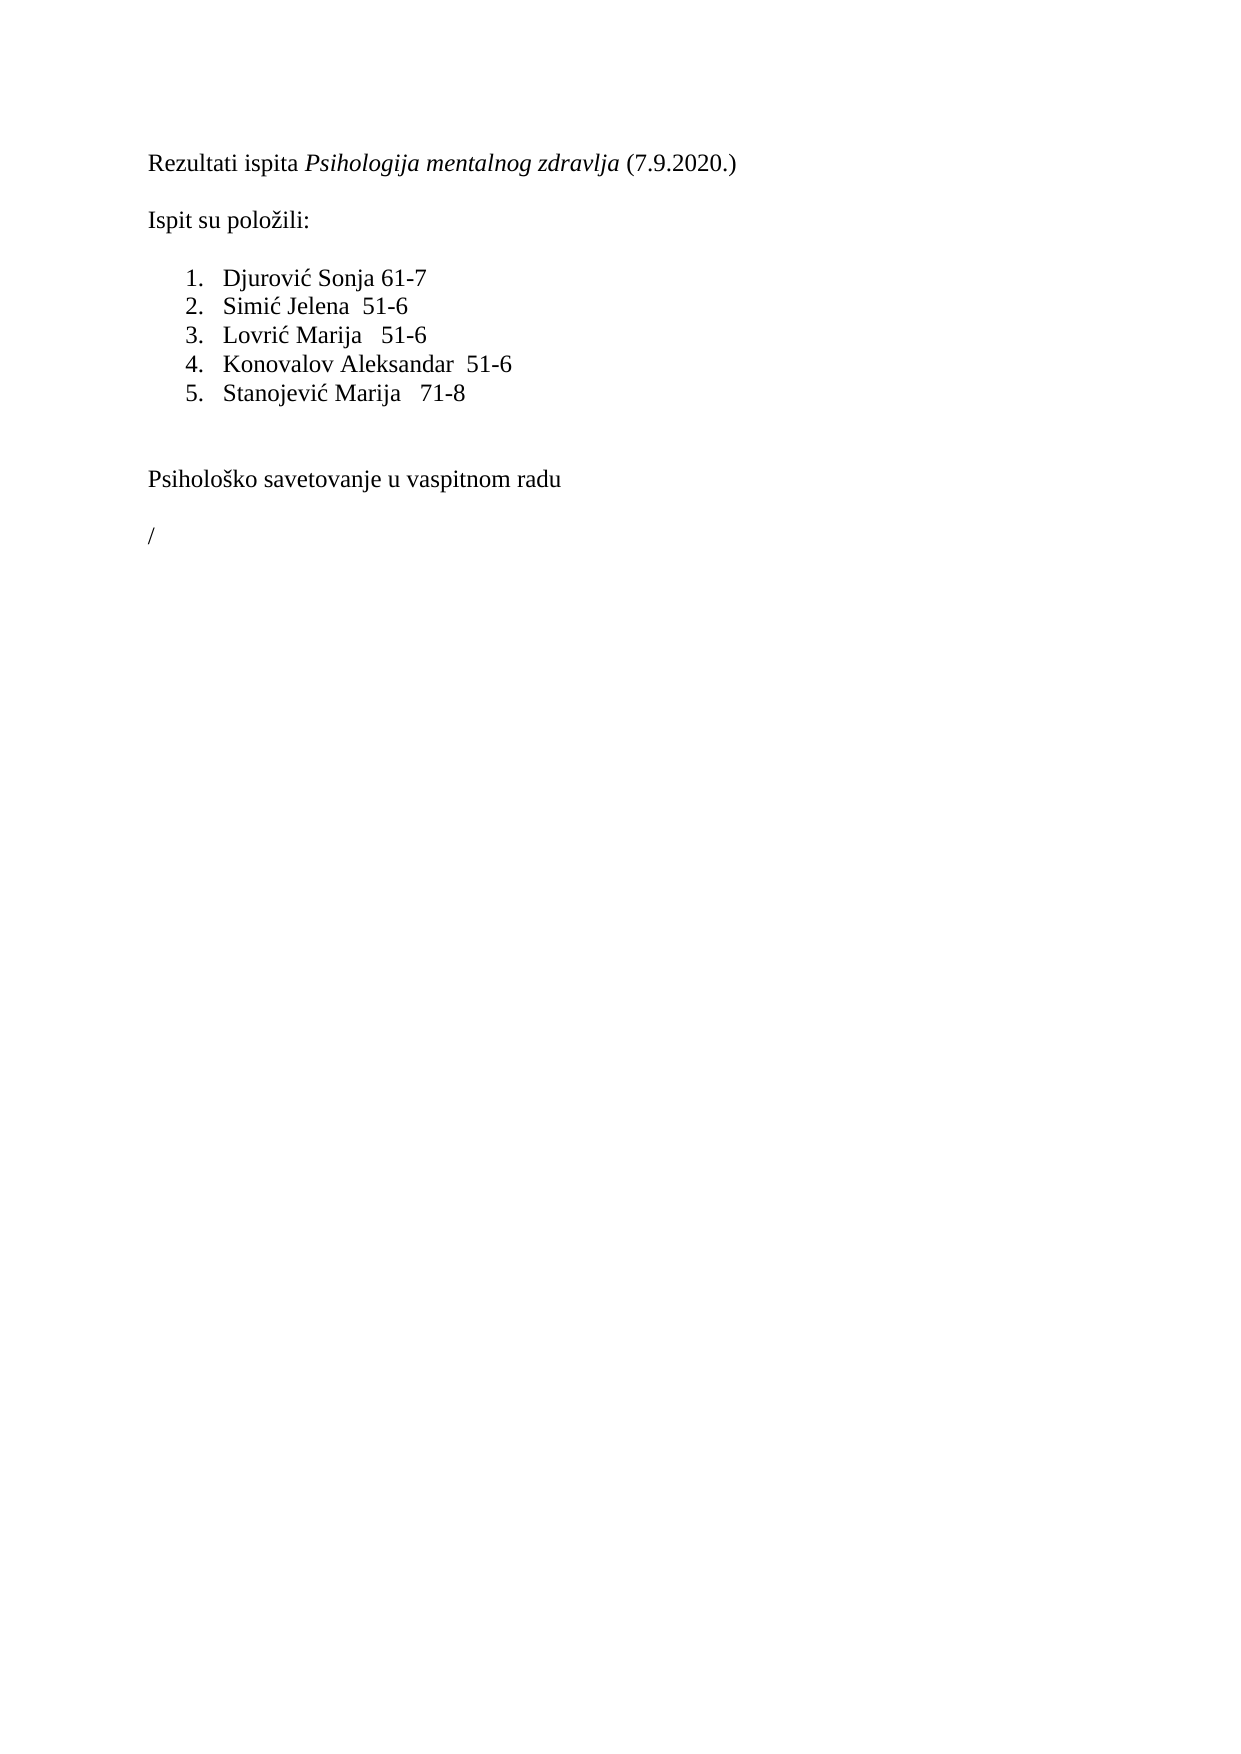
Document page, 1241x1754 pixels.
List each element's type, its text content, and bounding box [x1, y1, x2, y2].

list Lovrić Marija 51-6 [185, 320, 1093, 349]
text / [148, 521, 1093, 550]
list Konovalov Aleksandar 51-6 [185, 349, 1093, 378]
text Psihološko savetovanje u vaspitnom radu [148, 464, 1093, 493]
list Djurović Sonja 61-7 [185, 263, 1093, 291]
text Rezultati ispita Psihologija mentalnog zdravlja (7.9.2020.) [148, 148, 1093, 176]
list Simić Jelena 51-6 [185, 291, 1093, 320]
list Stanojević Marija 71-8 [185, 378, 1093, 406]
text Ispit su položili: [148, 205, 1093, 234]
